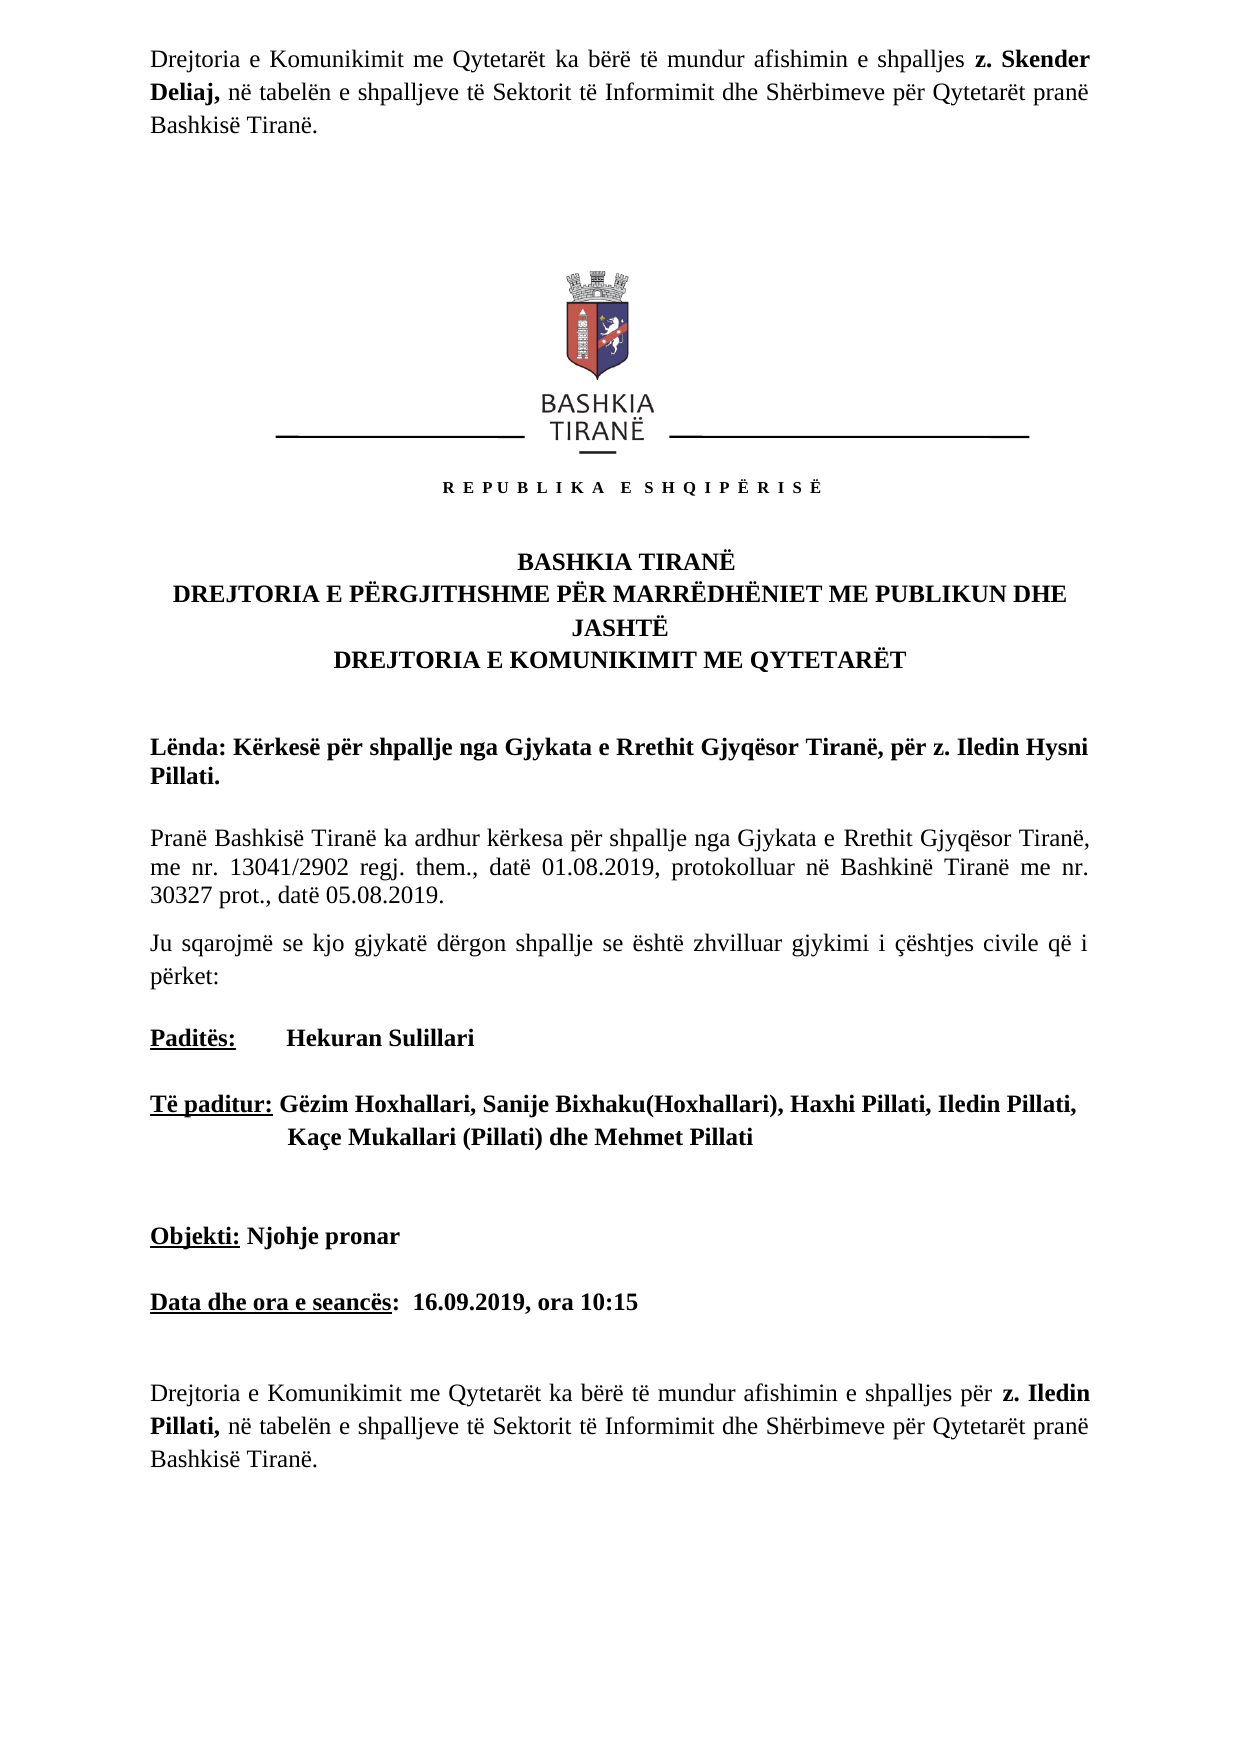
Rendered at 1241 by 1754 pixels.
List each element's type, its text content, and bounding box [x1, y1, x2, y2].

text R E P U B L I K A E S H Q I P Ë R I S Ë [150, 478, 1090, 497]
text Lënda: Kërkesë për shpallje nga Gjykata e Rrethit Gjyqësor Tiranë, për z. Iledin Hysni Pillati. [150, 732, 1090, 790]
text Ju sqarojmë se kjo gjykatë dërgon shpallje se është zhvilluar gjykimi i çështjes civile që i përket: [150, 928, 1090, 990]
text Drejtoria e Komunikimit me Qytetarët ka bërë të mundur afishimin e shpalljes z. Skender Deliaj, në tabelën e shpalljeve të Sektorit të Informimit dhe Shërbimeve për Qytetarët pranë Bashkisë Tiranë. [150, 44, 1090, 139]
text Objekti: Njohje pronar [150, 1221, 1090, 1250]
text Paditës: Hekuran Sulillari [150, 1023, 1090, 1052]
text BASHKIA TIRANË DREJTORIA E PËRGJITHSHME PËR MARRËDHËNIET ME PUBLIKUN DHE JASHTË DREJTORIA E KOMUNIKIMIT ME QYTETARËT [150, 522, 1090, 674]
text Të paditur: Gëzim Hoxhallari, Sanije Bixhaku(Hoxhallari), Haxhi Pillati, Iledin Pillati, [150, 1089, 1090, 1118]
picture [483, 242, 719, 478]
text Kaçe Mukallari (Pillati) dhe Mehmet Pillati [150, 1122, 1090, 1151]
text Drejtoria e Komunikimit me Qytetarët ka bërë të mundur afishimin e shpalljes për z. Iledin Pillati, në tabelën e shpalljeve të Sektorit të Informimit dhe Shërbimeve për Qytetarët pranë Bashkisë Tiranë. [150, 1378, 1090, 1473]
text Pranë Bashkisë Tiranë ka ardhur kërkesa për shpallje nga Gjykata e Rrethit Gjyqësor Tiranë, me nr. 13041/2902 regj. them., datë 01.08.2019, protokolluar në Bashkinë Tiranë me nr. 30327 prot., datë 05.08.2019. [150, 823, 1090, 909]
text Data dhe ora e seancës: 16.09.2019, ora 10:15 [150, 1287, 1090, 1316]
